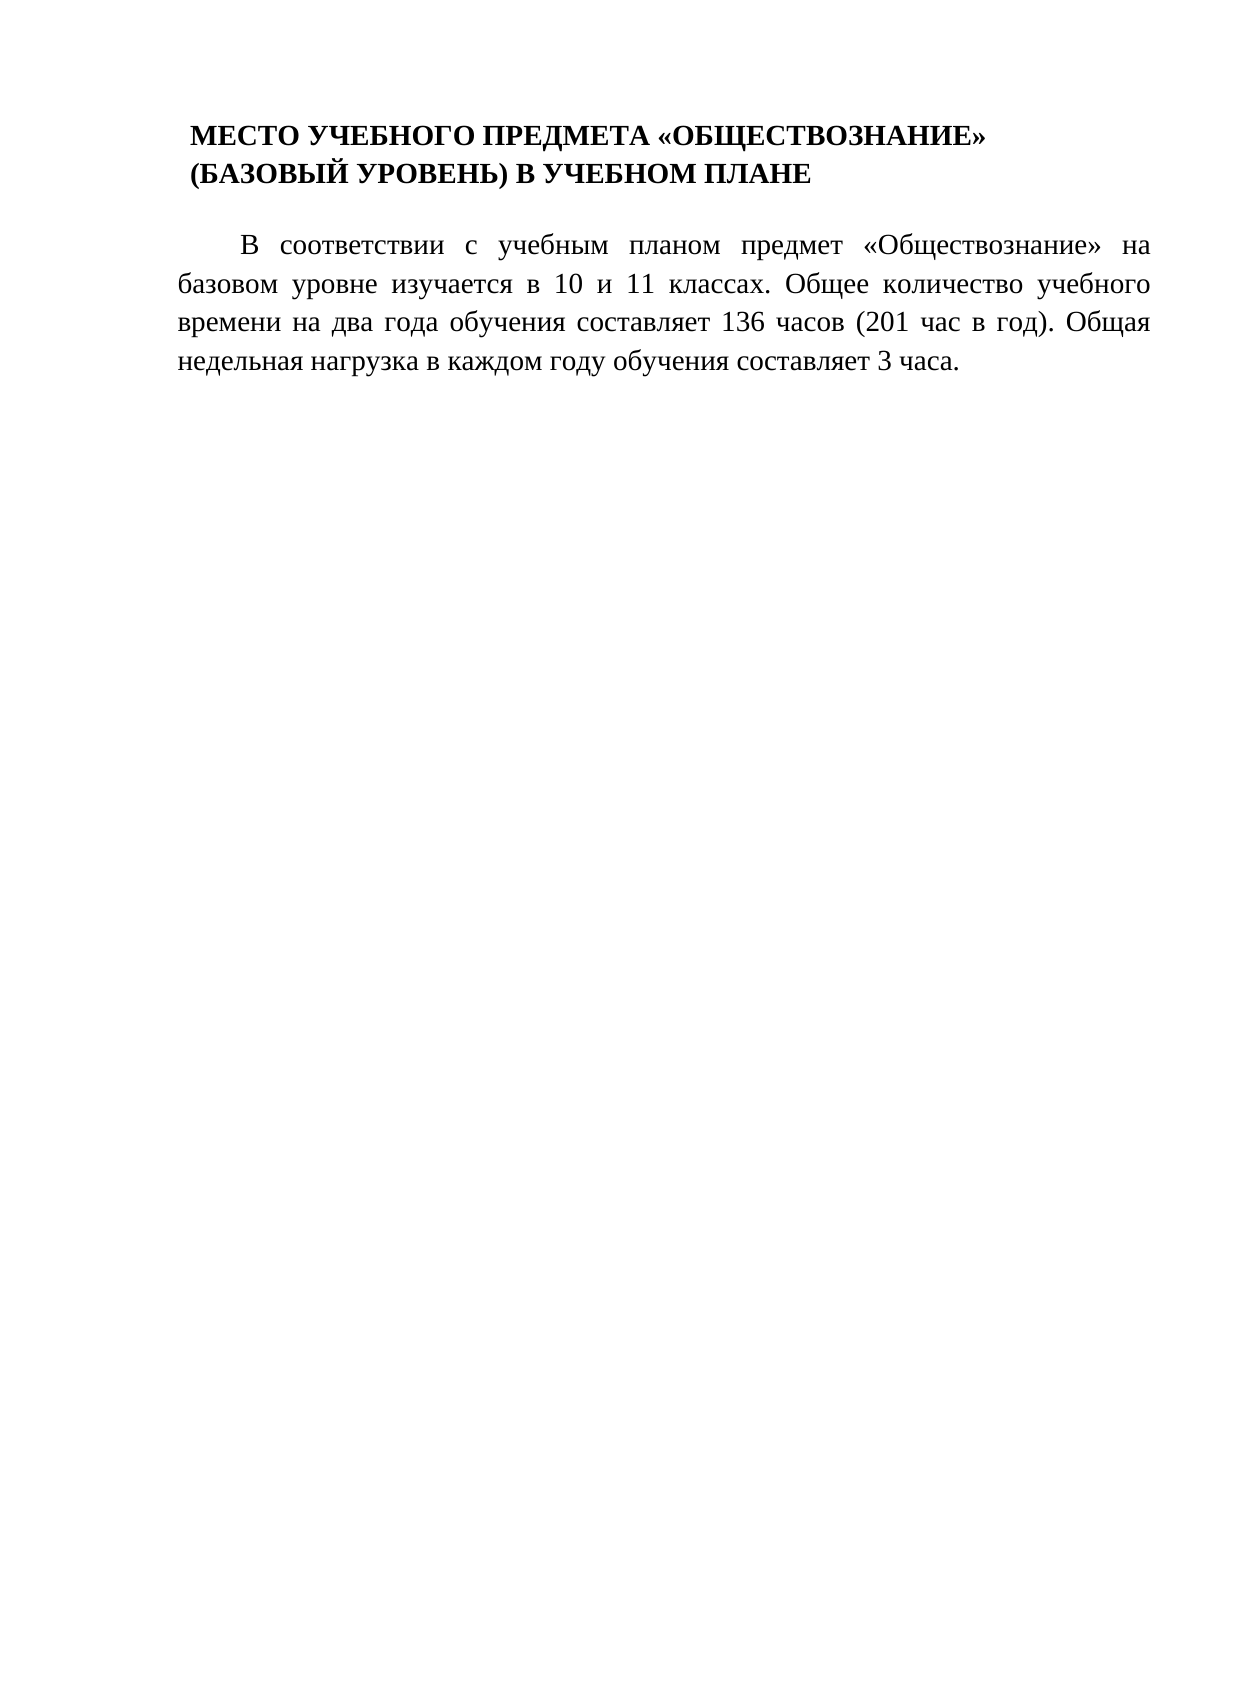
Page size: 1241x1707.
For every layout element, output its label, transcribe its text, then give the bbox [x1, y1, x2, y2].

text В соответствии с учебным планом предмет «Обществознание» на базовом уровне изучается в 10 и 11 классах. Общее количество учебного времени на два года обучения составляет 136 часов (201 час в год). Общая недельная нагрузка в каждом году обучения составляет 3 часа. [177, 227, 1152, 377]
text МЕСТО УЧЕБНОГО ПРЕДМЕТА «ОБЩЕСТВОЗНАНИЕ» (БАЗОВЫЙ УРОВЕНЬ) В УЧЕБНОМ ПЛАНЕ [190, 118, 1152, 190]
